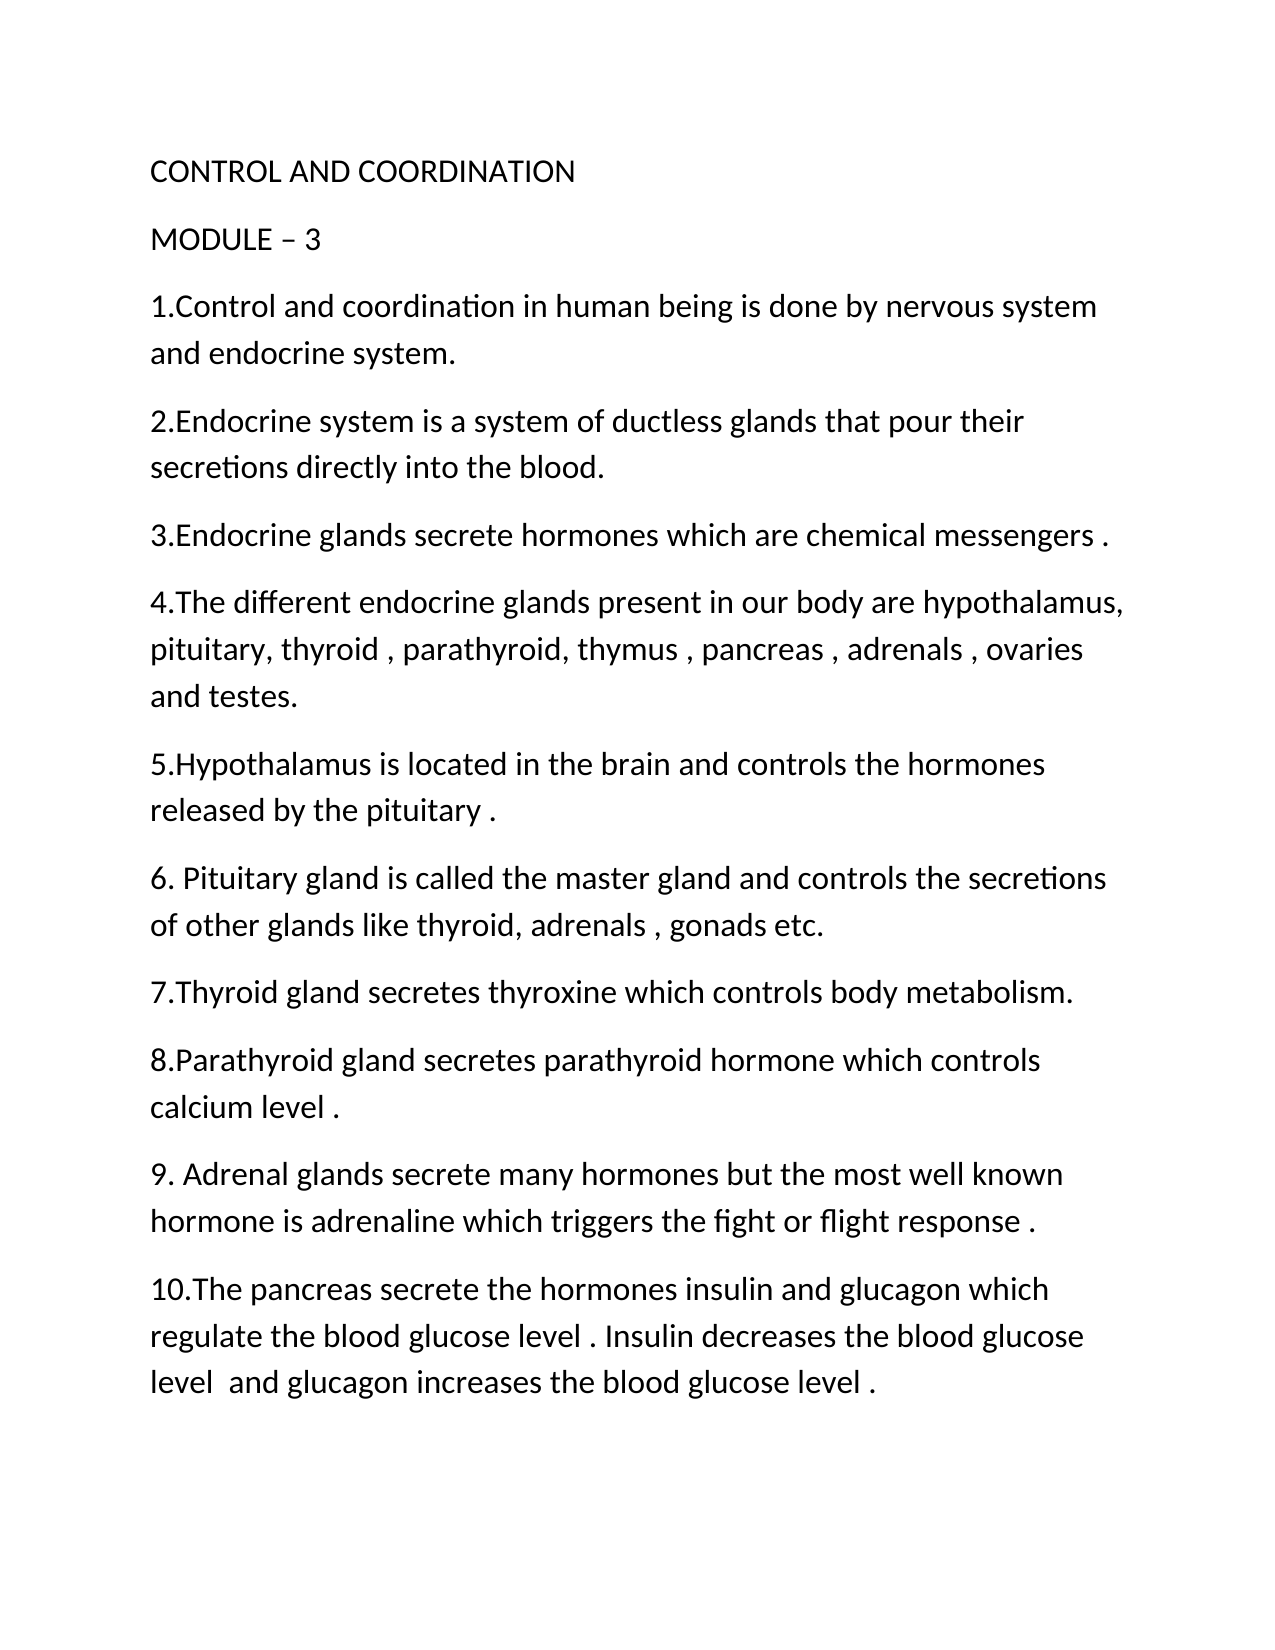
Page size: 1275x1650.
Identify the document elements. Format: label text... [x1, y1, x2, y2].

text 2.Endocrine system is a system of ductless glands that pour their secretions directly into the blood. [150, 399, 1125, 487]
text 6. Pituitary gland is called the master gland and controls the secretions of other glands like thyroid, adrenals , gonads etc. [150, 857, 1125, 944]
text MODULE – 3 [150, 218, 1125, 258]
text 8.Parathyroid gland secretes parathyroid hormone which controls calcium level . [150, 1039, 1125, 1127]
text 5.Hypothalamus is located in the brain and controls the hormones released by the pituitary . [150, 743, 1125, 830]
text CONTROL AND COORDINATION [150, 150, 1125, 191]
text 1.Control and coordination in human being is done by nervous system and endocrine system. [150, 285, 1125, 373]
text 3.Endocrine glands secrete hormones which are chemical messengers . [150, 514, 1125, 555]
text 4.The different endocrine glands present in our body are hypothalamus, pituitary, thyroid , parathyroid, thymus , pancreas , adrenals , ovaries and testes. [150, 582, 1125, 716]
text 9. Adrenal glands secrete many hormones but the most well known hormone is adrenaline which triggers the fight or flight response . [150, 1153, 1125, 1241]
text 7.Thyroid gland secretes thyroxine which controls body metabolism. [150, 971, 1125, 1012]
text 10.The pancreas secrete the hormones insulin and glucagon which regulate the blood glucose level . Insulin decreases the blood glucose level and glucagon increases the blood glucose level . [150, 1268, 1125, 1402]
